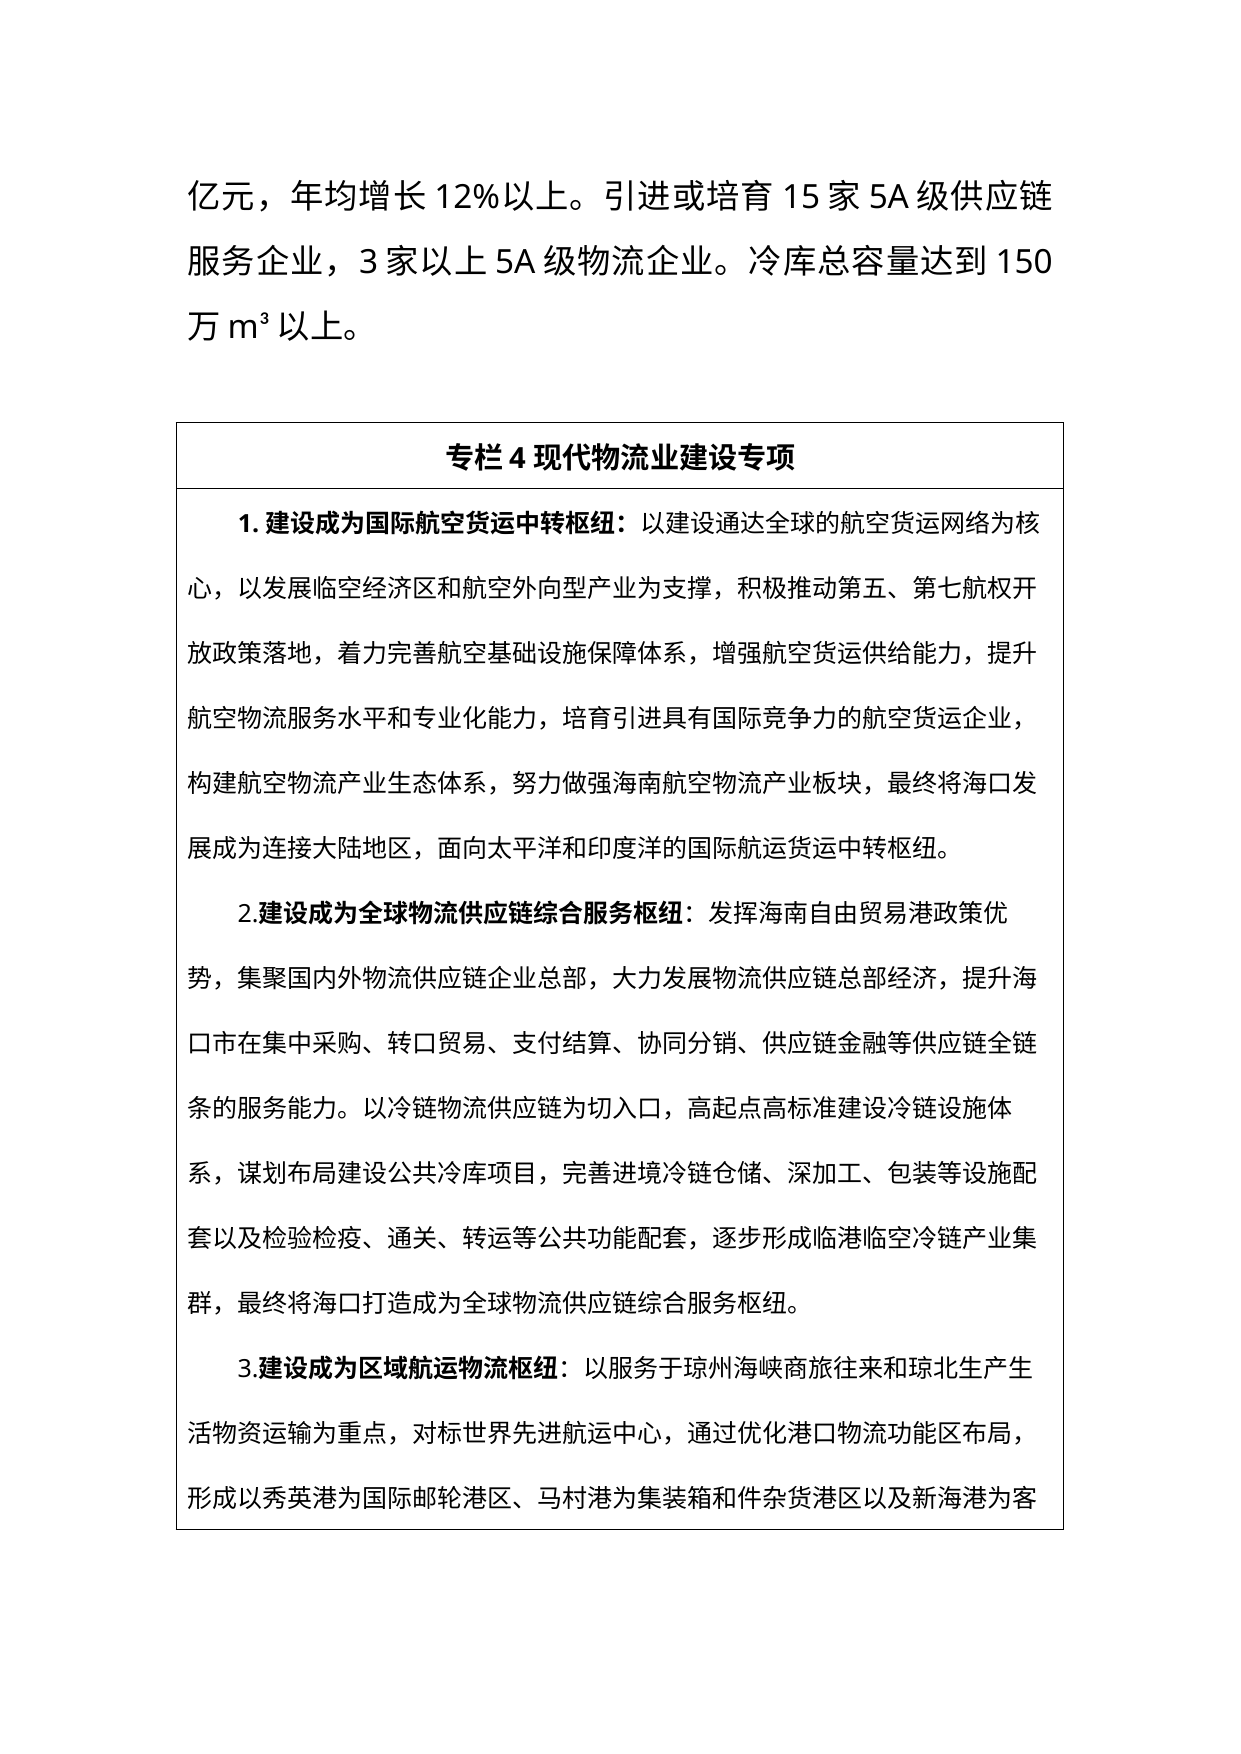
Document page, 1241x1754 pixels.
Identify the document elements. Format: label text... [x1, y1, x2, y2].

table_header 专栏4 现代物流业建设专项 [177, 423, 1063, 488]
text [187, 162, 1053, 357]
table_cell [177, 489, 1063, 1529]
